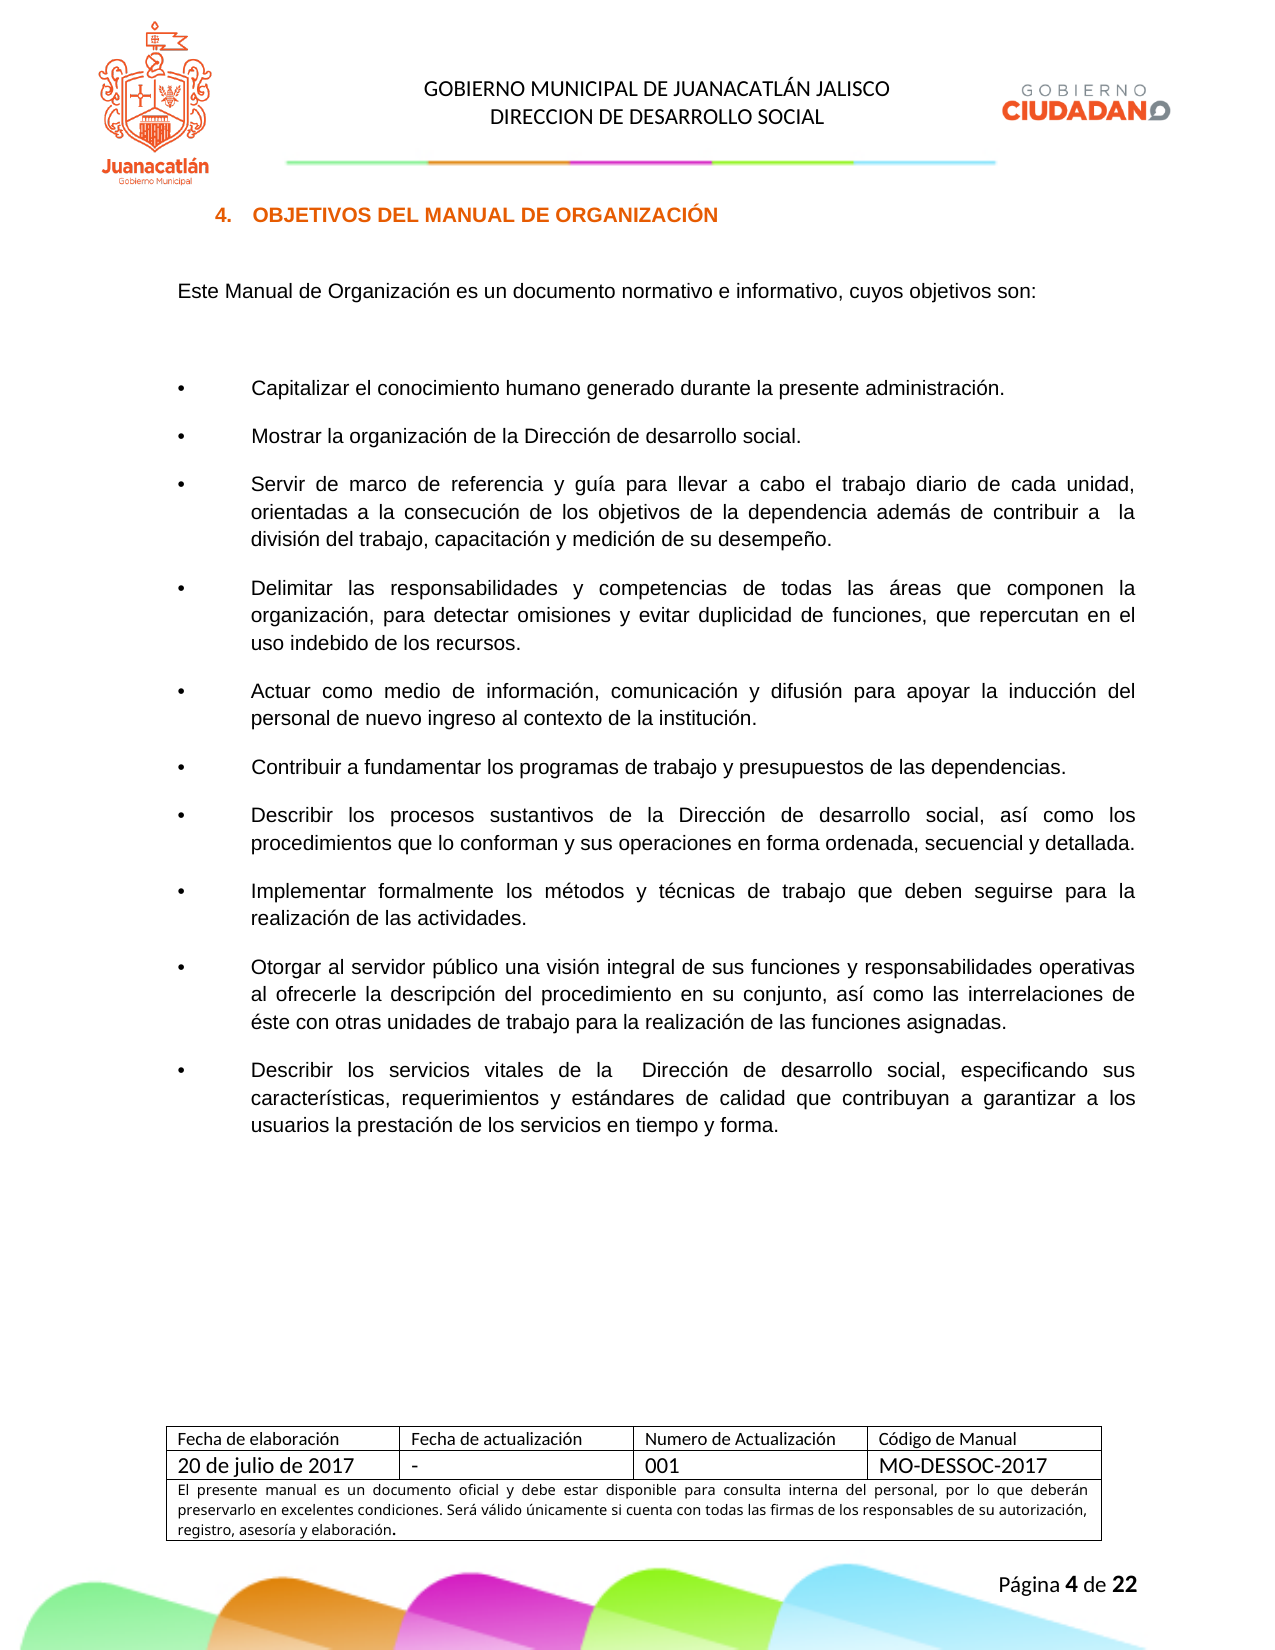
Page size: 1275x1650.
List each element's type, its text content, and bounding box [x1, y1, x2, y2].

text Este Manual de Organización es un documento normativo e informativo, cuyos objetivos son: [177, 279, 1137, 303]
text • Mostrar la organización de la Dirección de desarrollo social. [177, 424, 1137, 448]
subtitle OBJETIVOS DEL MANUAL DE ORGANIZACIÓN [215, 203, 1137, 227]
text • Capitalizar el conocimiento humano generado durante la presente administración. [177, 375, 1137, 399]
picture [0, 0, 1275, 1650]
text • Otorgar al servidor público una visión integral de sus funciones y responsabilidades operativas al ofrecerle la descripción del procedimiento en su conjunto, así como las interrelaciones de éste con otras unidades de trabajo para la realización de las funciones asignadas. [177, 954, 1137, 1033]
text • Actuar como medio de información, comunicación y difusión para apoyar la inducción del personal de nuevo ingreso al contexto de la institución. [177, 679, 1137, 730]
text • Delimitar las responsabilidades y competencias de todas las áreas que componen la organización, para detectar omisiones y evitar duplicidad de funciones, que repercutan en el uso indebido de los recursos. [177, 575, 1137, 654]
text • Servir de marco de referencia y guía para llevar a cabo el trabajo diario de cada unidad, orientadas a la consecución de los objetivos de la dependencia además de contribuir a la división del trabajo, capacitación y medición de su desempeño. [177, 472, 1137, 551]
text • Describir los procesos sustantivos de la Dirección de desarrollo social, así como los procedimientos que lo conforman y sus operaciones en forma ordenada, secuencial y detallada. [177, 803, 1137, 854]
text • Describir los servicios vitales de la Dirección de desarrollo social, especificando sus características, requerimientos y estándares de calidad que contribuyan a garantizar a los usuarios la prestación de los servicios en tiempo y forma. [177, 1058, 1137, 1137]
text • Implementar formalmente los métodos y técnicas de trabajo que deben seguirse para la realización de las actividades. [177, 879, 1137, 930]
text • Contribuir a fundamentar los programas de trabajo y presupuestos de las dependencias. [177, 754, 1137, 778]
